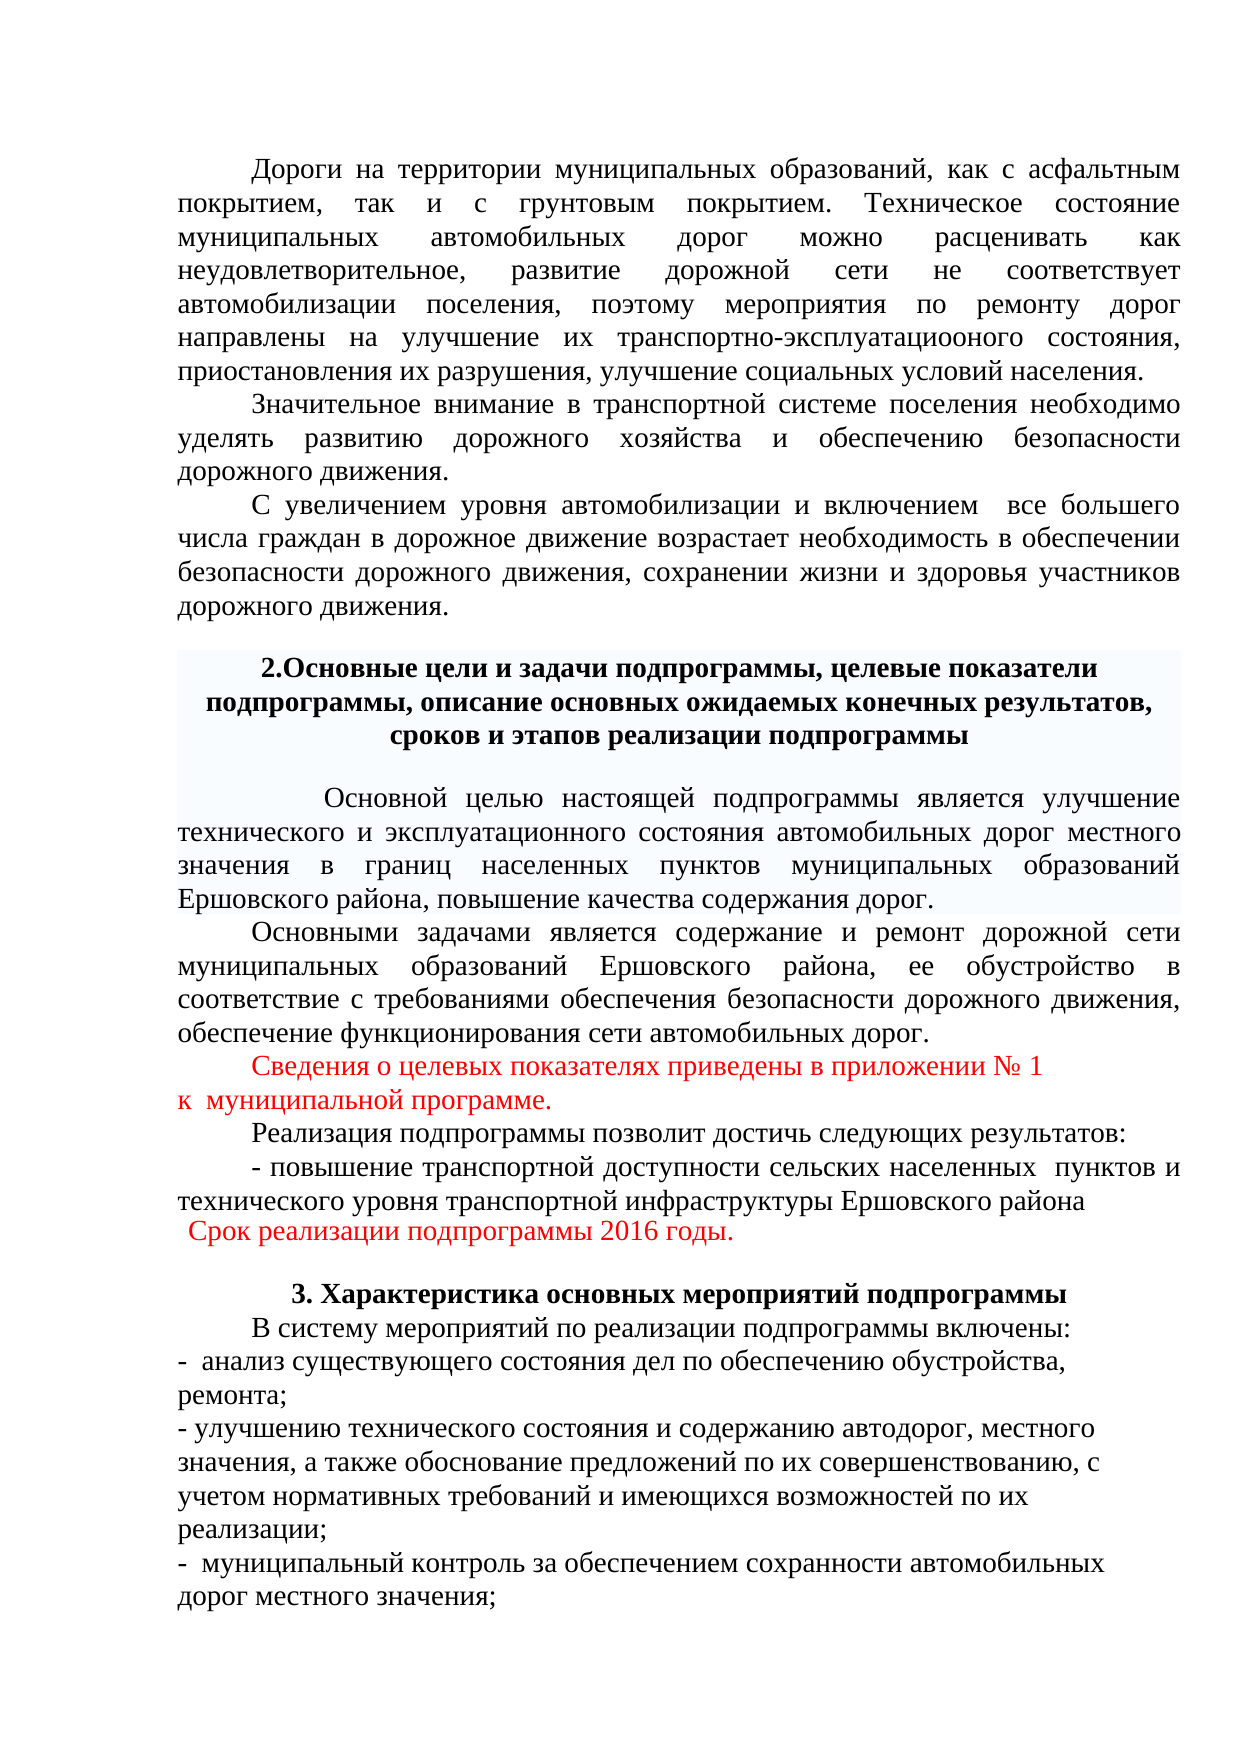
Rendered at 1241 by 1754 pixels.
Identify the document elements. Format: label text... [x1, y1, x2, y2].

text 3. Характеристика основных мероприятий подпрограммы [177, 1280, 1181, 1310]
text 2.Основные цели и задачи подпрограммы, целевые показатели подпрограммы, описание основных ожидаемых конечных результатов, сроков и этапов реализации подпрограммы [177, 650, 1181, 751]
text Дороги на территории муниципальных образований, как с асфальтным покрытием, так и с грунтовым покрытием. Техническое состояние муниципальных автомобильных дорог можно расценивать как неудовлетворительное, развитие дорожной сети не соответствует автомобилизации поселения, поэтому мероприятия по ремонту дорог направлены на улучшение их транспортно-эксплуатациооного состояния, приостановления их разрушения, улучшение социальных условий населения. [177, 152, 1181, 386]
text Сведения о целевых показателях приведены в приложении № 1 к муниципальной программе. [177, 1048, 1181, 1116]
text Значительное внимание в транспортной системе поселения необходимо уделять развитию дорожного хозяйства и обеспечению безопасности дорожного движения. [177, 386, 1181, 487]
text Основной целью настоящей подпрограммы является улучшение технического и эксплуатационного состояния автомобильных дорог местного значения в границ населенных пунктов муниципальных образований Ершовского района, повышение качества содержания дорог. [177, 780, 1181, 914]
text В систему мероприятий по реализации подпрограммы включены: [177, 1310, 1181, 1343]
text - муниципальный контроль за обеспечением сохранности автомобильных дорог местного значения; [177, 1545, 1181, 1612]
text - анализ существующего состояния дел по обеспечению обустройства, ремонта; [177, 1343, 1181, 1411]
text Срок реализации подпрограммы 2016 годы. [177, 1216, 1181, 1246]
text - улучшению технического состояния и содержанию автодорог, местного значения, а также обоснование предложений по их совершенствованию, с учетом нормативных требований и имеющихся возможностей по их реализации; [177, 1411, 1181, 1545]
text Реализация подпрограммы позволит достичь следующих результатов: [177, 1116, 1181, 1149]
text С увеличением уровня автомобилизации и включением все большего числа граждан в дорожное движение возрастает необходимость в обеспечении безопасности дорожного движения, сохранении жизни и здоровья участников дорожного движения. [177, 487, 1181, 621]
text - повышение транспортной доступности сельских населенных пунктов и технического уровня транспортной инфраструктуры Ершовского района [177, 1149, 1181, 1216]
text Основными задачами является содержание и ремонт дорожной сети муниципальных образований Ершовского района, ее обустройство в соответствие с требованиями обеспечения безопасности дорожного движения, обеспечение функционирования сети автомобильных дорог. [177, 914, 1181, 1048]
